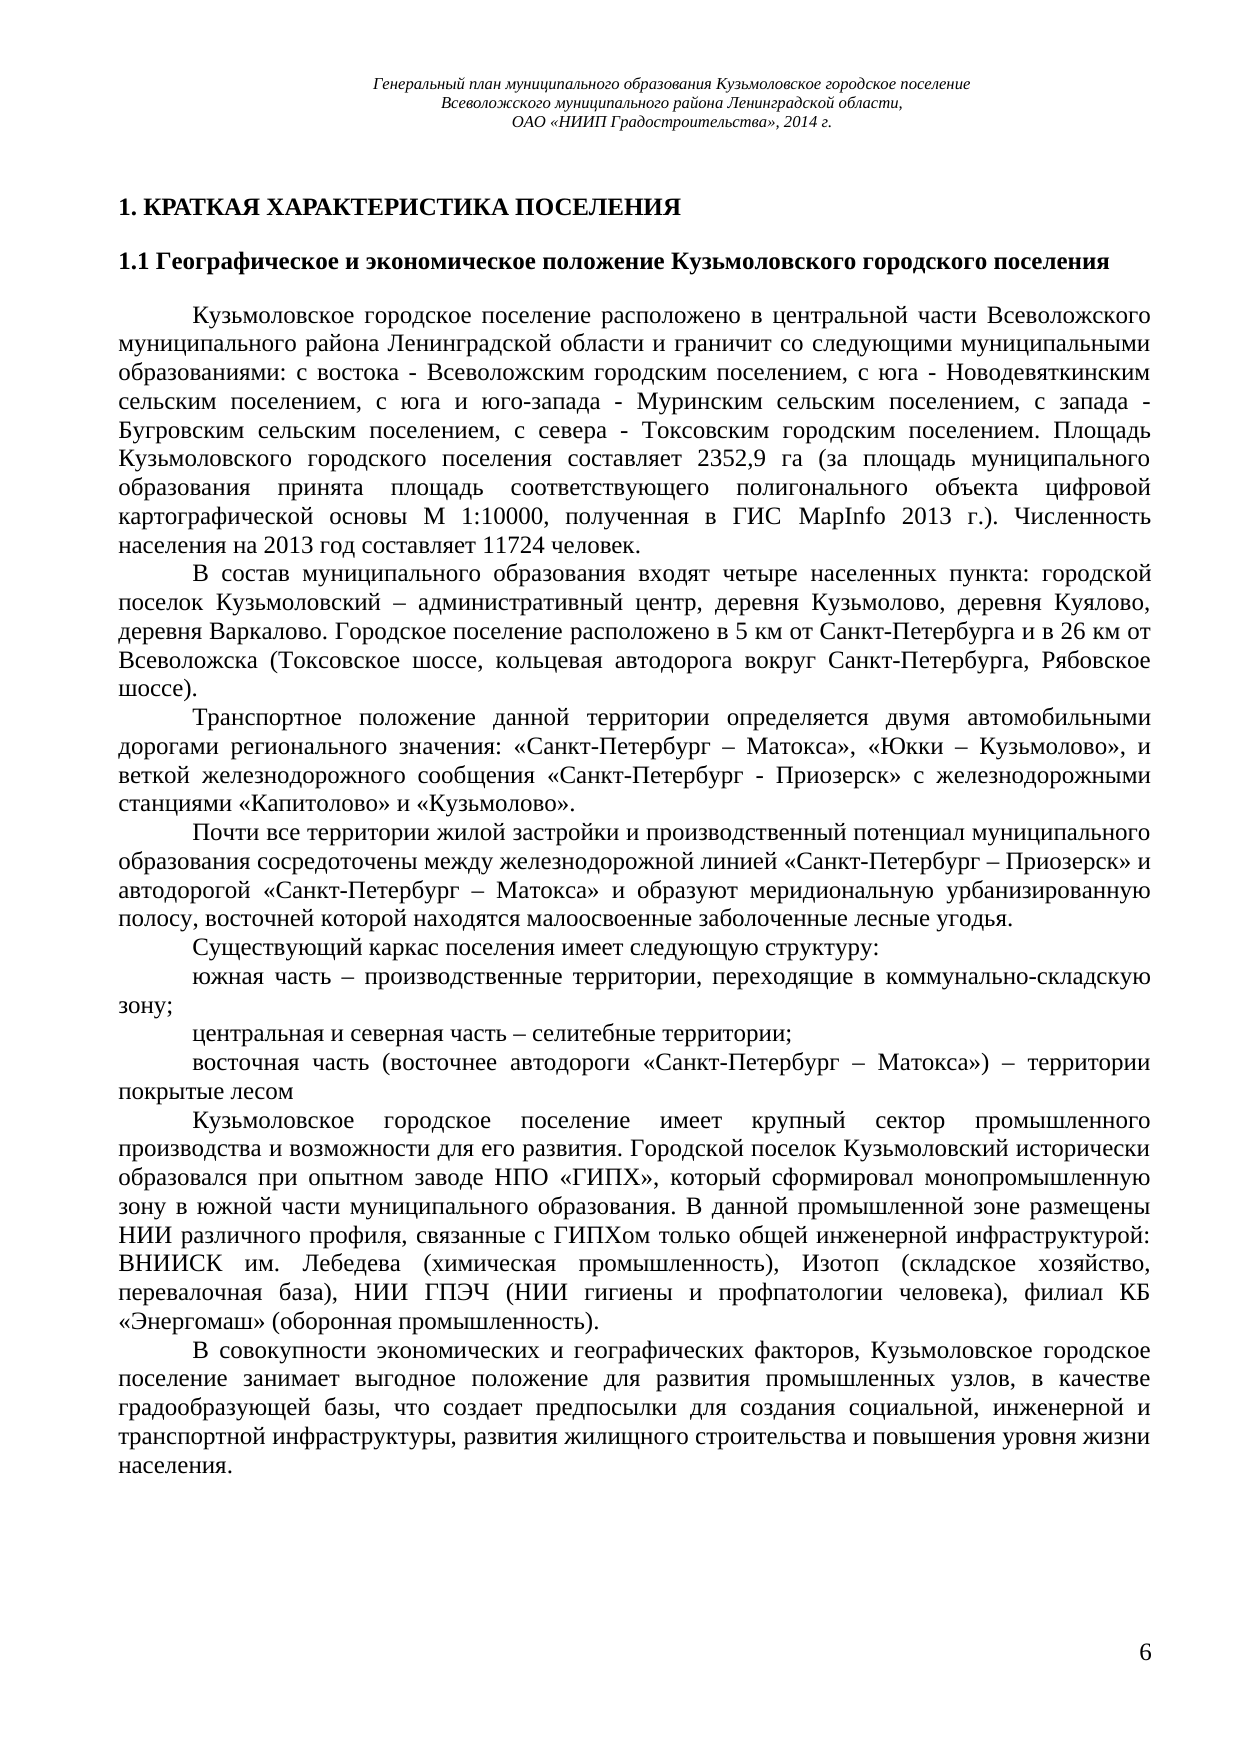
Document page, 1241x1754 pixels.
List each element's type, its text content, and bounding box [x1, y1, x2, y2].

text Существующий каркас поселения имеет следующую структуру: [118, 932, 1152, 961]
text Почти все территории жилой застройки и производственный потенциал муниципального образования сосредоточены между железнодорожной линией «Санкт-Петербург – Приозерск» и автодорогой «Санкт-Петербург – Матокса» и образуют меридиональную урбанизированную полосу, восточней которой находятся малоосвоенные заболоченные лесные угодья. [118, 817, 1152, 932]
text южная часть – производственные территории, переходящие в коммунально-складскую зону; [118, 961, 1152, 1018]
subtitle 1.1 Географическое и экономическое положение Кузьмоловского городского поселения [118, 246, 1152, 275]
text Кузьмоловское городское поселение расположено в центральной части Всеволожского муниципального района Ленинградской области и граничит со следующими муниципальными образованиями: с востока - Всеволожским городским поселением, с юга - Новодевяткинским сельским поселением, с юга и юго-запада - Муринским сельским поселением, с запада - Бугровским сельским поселением, с севера - Токсовским городским поселением. Площадь Кузьмоловского городского поселения составляет 2352,9 га (за площадь муниципального образования принята площадь соответствующего полигонального объекта цифровой картографической основы М 1:10000, полученная в ГИС MapInfo 2013 г.). Численность населения на 2013 год составляет 11724 человек. [118, 300, 1152, 558]
text Транспортное положение данной территории определяется двумя автомобильными дорогами регионального значения: «Санкт-Петербург – Матокса», «Юкки – Кузьмолово», и веткой железнодорожного сообщения «Санкт-Петербург - Приозерск» с железнодорожными станциями «Капитолово» и «Кузьмолово». [118, 702, 1152, 817]
subtitle 1. Краткая характеристика поселения [118, 192, 1152, 221]
text Кузьмоловское городское поселение имеет крупный сектор промышленного производства и возможности для его развития. Городской поселок Кузьмоловский исторически образовался при опытном заводе НПО «ГИПХ», который сформировал монопромышленную зону в южной части муниципального образования. В данной промышленной зоне размещены НИИ различного профиля, связанные с ГИПХом только общей инженерной инфраструктурой: ВНИИСК им. Лебедева (химическая промышленность), Изотоп (складское хозяйство, перевалочная база), НИИ ГПЭЧ (НИИ гигиены и профпатологии человека), филиал КБ «Энергомаш» (оборонная промышленность). [118, 1105, 1152, 1335]
text восточная часть (восточнее автодороги «Санкт-Петербург – Матокса») – территории покрытые лесом [118, 1047, 1152, 1105]
text центральная и северная часть – селитебные территории; [118, 1018, 1152, 1047]
text В совокупности экономических и географических факторов, Кузьмоловское городское поселение занимает выгодное положение для развития промышленных узлов, в качестве градообразующей базы, что создает предпосылки для создания социальной, инженерной и транспортной инфраструктуры, развития жилищного строительства и повышения уровня жизни населения. [118, 1335, 1152, 1478]
text В состав муниципального образования входят четыре населенных пункта: городской поселок Кузьмоловский – административный центр, деревня Кузьмолово, деревня Куялово, деревня Варкалово. Городское поселение расположено в 5 км от Санкт-Петербурга и в 26 км от Всеволожска (Токсовское шоссе, кольцевая автодорога вокруг Санкт-Петербурга, Рябовское шоссе). [118, 558, 1152, 702]
